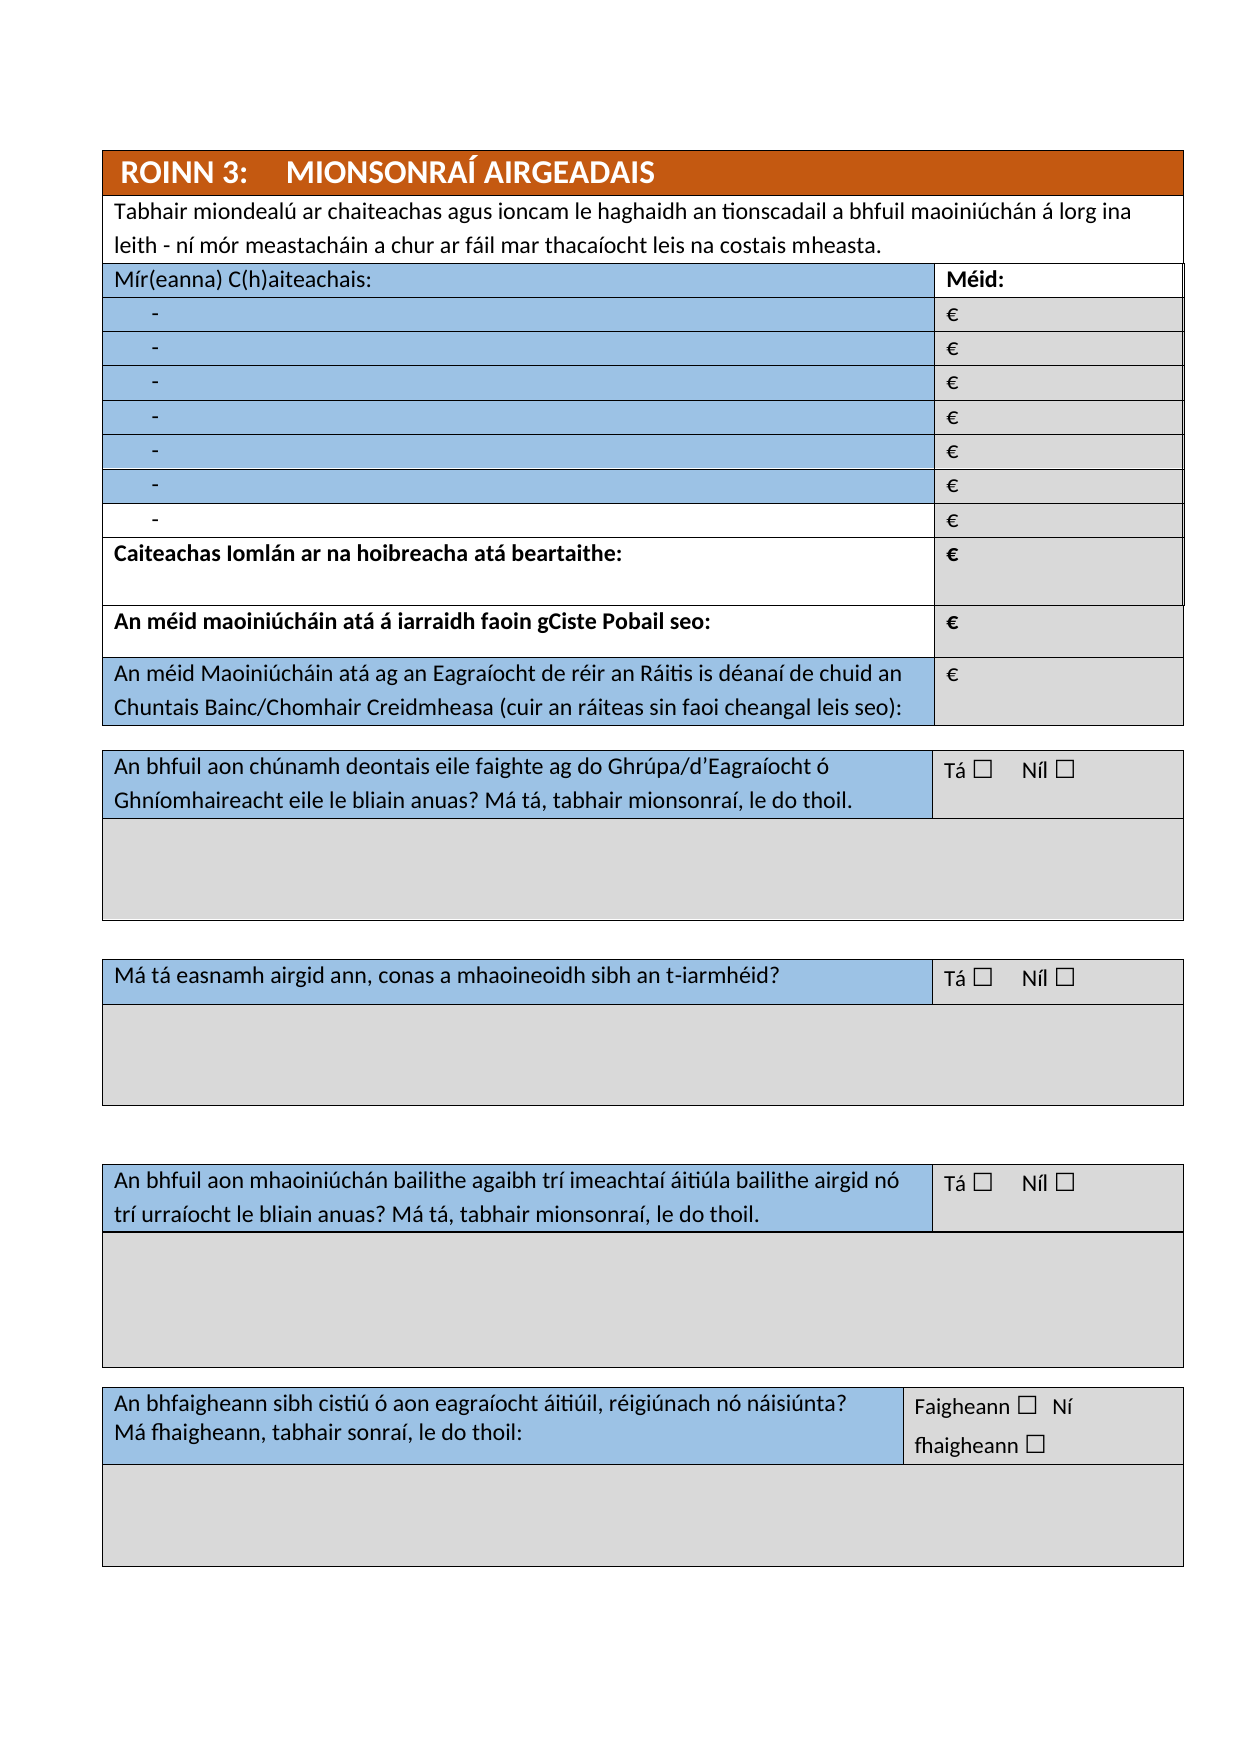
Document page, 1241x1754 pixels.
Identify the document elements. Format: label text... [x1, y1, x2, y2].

table_cell [103, 504, 934, 537]
table_cell [103, 1465, 1183, 1566]
table_cell Méid: [935, 264, 1182, 297]
table_cell € [935, 366, 1182, 400]
table_cell [103, 470, 934, 503]
table_cell € [935, 435, 1182, 468]
table_cell € [935, 606, 1183, 657]
table_cell [103, 332, 934, 365]
table_cell [103, 435, 934, 468]
table_cell € [935, 538, 1182, 605]
table_cell € [935, 401, 1182, 434]
table_cell € [935, 298, 1182, 331]
table_cell [103, 298, 934, 331]
table_cell € [935, 658, 1183, 725]
table_header Tá Níl [933, 960, 1183, 1004]
table_cell Mír(eanna) C(h)aiteachais: [103, 264, 934, 297]
table_cell € [935, 332, 1182, 365]
table_cell € [935, 470, 1182, 503]
table_header Tá Níl [933, 751, 1183, 818]
table_cell € [935, 504, 1182, 537]
table_header Tá Níl [933, 1165, 1183, 1231]
table_header Faigheann Ní fhaigheann [904, 1388, 1183, 1464]
table_cell An méid Maoiniúcháin atá ag an Eagraíocht de réir an Ráitis is déanaí de chuid an Chuntais Bainc/Chomhair Creidmheasa (cuir an ráiteas sin faoi cheangal leis seo): [103, 658, 934, 725]
table_header An bhfuil aon chúnamh deontais eile faighte ag do Ghrúpa/d’Eagraíocht ó Ghníomhaireacht eile le bliain anuas? Má tá, tabhair mionsonraí, le do thoil. [103, 751, 932, 818]
table_cell An méid maoiniúcháin atá á iarraidh faoin gCiste Pobail seo: [103, 606, 934, 657]
table_cell [103, 1005, 1183, 1105]
table_cell [103, 401, 934, 434]
table_header Má tá easnamh airgid ann, conas a mhaoineoidh sibh an t-iarmhéid? [103, 960, 932, 1004]
table_cell [103, 1233, 1183, 1367]
table_header An bhfuil aon mhaoiniúchán bailithe agaibh trí imeachtaí áitiúla bailithe airgid nó trí urraíocht le bliain anuas? Má tá, tabhair mionsonraí, le do thoil. [103, 1165, 932, 1231]
table_cell [103, 819, 1183, 919]
table_header An bhfaigheann sibh cistiú ó aon eagraíocht áitiúil, réigiúnach nó náisiúnta? Má fhaigheann, tabhair sonraí, le do thoil: [103, 1388, 903, 1464]
table_cell ROINN 3: MIONSONRAÍ AIRGEADAIS [103, 151, 1183, 195]
table_cell Tabhair miondealú ar chaiteachas agus ioncam le haghaidh an tionscadail a bhfuil maoiniúchán á lorg ina leith - ní mór meastacháin a chur ar fáil mar thacaíocht leis na costais mheasta. [103, 196, 1183, 263]
table_cell Caiteachas Iomlán ar na hoibreacha atá beartaithe: [103, 538, 934, 605]
table_cell [103, 366, 934, 400]
